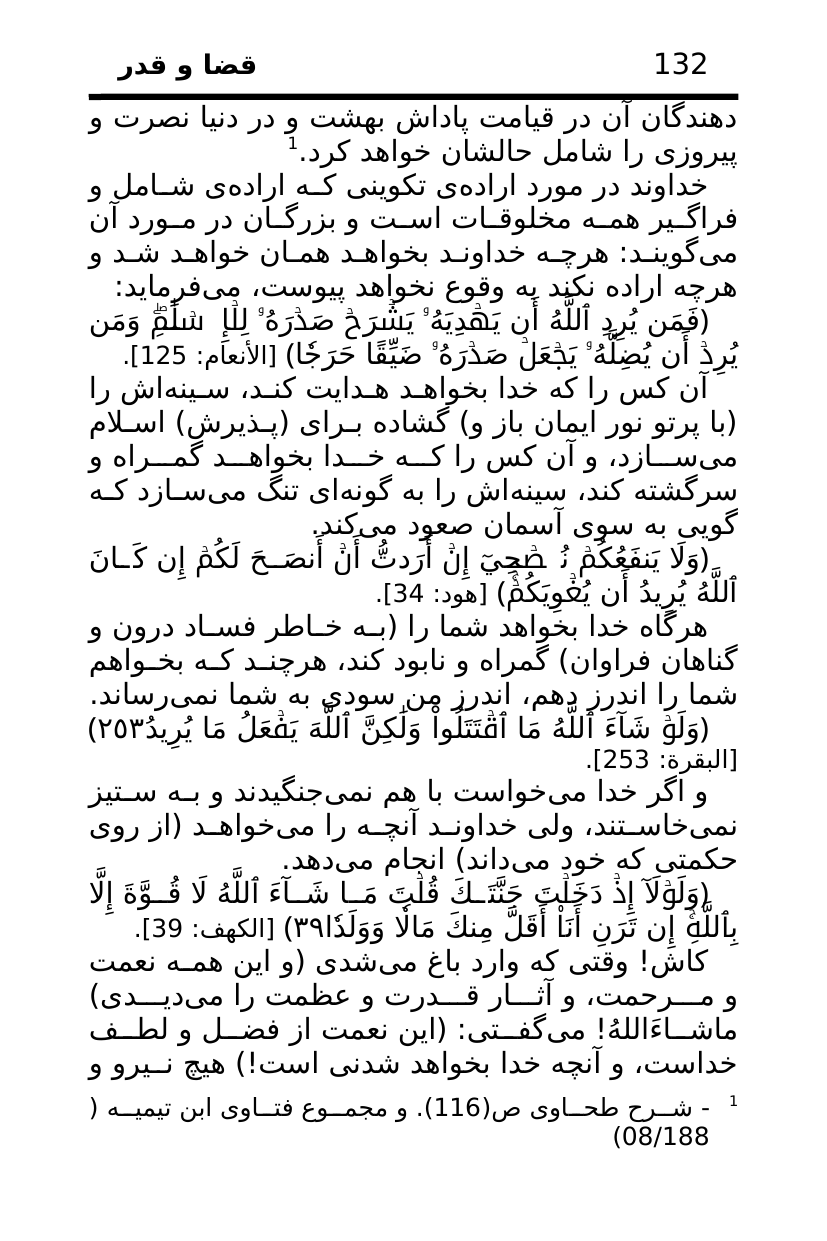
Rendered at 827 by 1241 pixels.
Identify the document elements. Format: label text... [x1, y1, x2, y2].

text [89, 944, 738, 1080]
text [89, 100, 738, 168]
text ﴿وَلَوۡلَآ إِذۡ دَخَلۡتَ جَنَّتَكَ قُلۡتَ مَا شَآءَ ٱللَّهُ لَا قُوَّةَ إِلَّا بِٱللَّهِۚ إِن تَرَنِ أَنَا۠ أَقَلَّ مِنكَ مَالٗا وَوَلَدٗا٣٩﴾ [الكهف: 39]. [89, 876, 738, 944]
text و اگر خدا می‌خواست با هم نمی‌جنگیدند و به ستیز نمی‌خاستند، ولی خداوند آنچه را می‌خواهد (از روی حکمتی که خود می‌داند) انجام می‌دهد. [89, 774, 738, 876]
text ﴿وَلَوۡ شَآءَ ٱللَّهُ مَا ٱقۡتَتَلُواْ وَلَٰكِنَّ ٱللَّهَ يَفۡعَلُ مَا يُرِيدُ٢٥٣﴾ [البقرة: 253]. [89, 711, 738, 774]
text ﴿فَمَن يُرِدِ ٱللَّهُ أَن يَهۡدِيَهُۥ يَشۡرَحۡ صَدۡرَهُۥ لِلۡإِسۡلَٰمِۖ وَمَن يُرِدۡ أَن يُضِلَّهُۥ يَجۡعَلۡ صَدۡرَهُۥ ضَيِّقًا حَرَجٗا﴾ [الأنعام: 125]. [89, 304, 738, 372]
text آن کس را که خدا بخواهد هدایت کند، سینه‌اش را (با پرتو نور ایمان باز و) گشاده برای (پذیرش) اسلام می‌سازد، و آن کس را که خدا بخواهد گمراه و سرگشته کند، سینه‌اش را به گونه‌ای تنگ می‌سازد که گویی به سوی آسمان صعود می‌کند. [89, 372, 738, 541]
text هرگاه خدا بخواهد شما را (به خاطر فساد درون و گناهان فراوان) گمراه و نابود کند، هرچند که بخواهم شما را‌ اندرز دهم،‌ اندرز من سودی به شما نمی‌رساند. [89, 609, 738, 711]
text خداوند در مورد اراده‌ی تکوینی که اراده‌ی شامل و فراگیر همه مخلوقات است و بزرگان در مورد آن می‌گویند: هرچه خداوند بخواهد همان خواهد شد و هرچه اراده نکند به وقوع نخواهد پیوست، می‌فرماید: [89, 168, 738, 304]
text ﴿وَلَا يَنفَعُكُمۡ نُصۡحِيٓ إِنۡ أَرَدتُّ أَنۡ أَنصَحَ لَكُمۡ إِن كَانَ ٱللَّهُ يُرِيدُ أَن يُغۡوِيَكُمۡۚ﴾ [هود: 34]. [89, 541, 738, 609]
